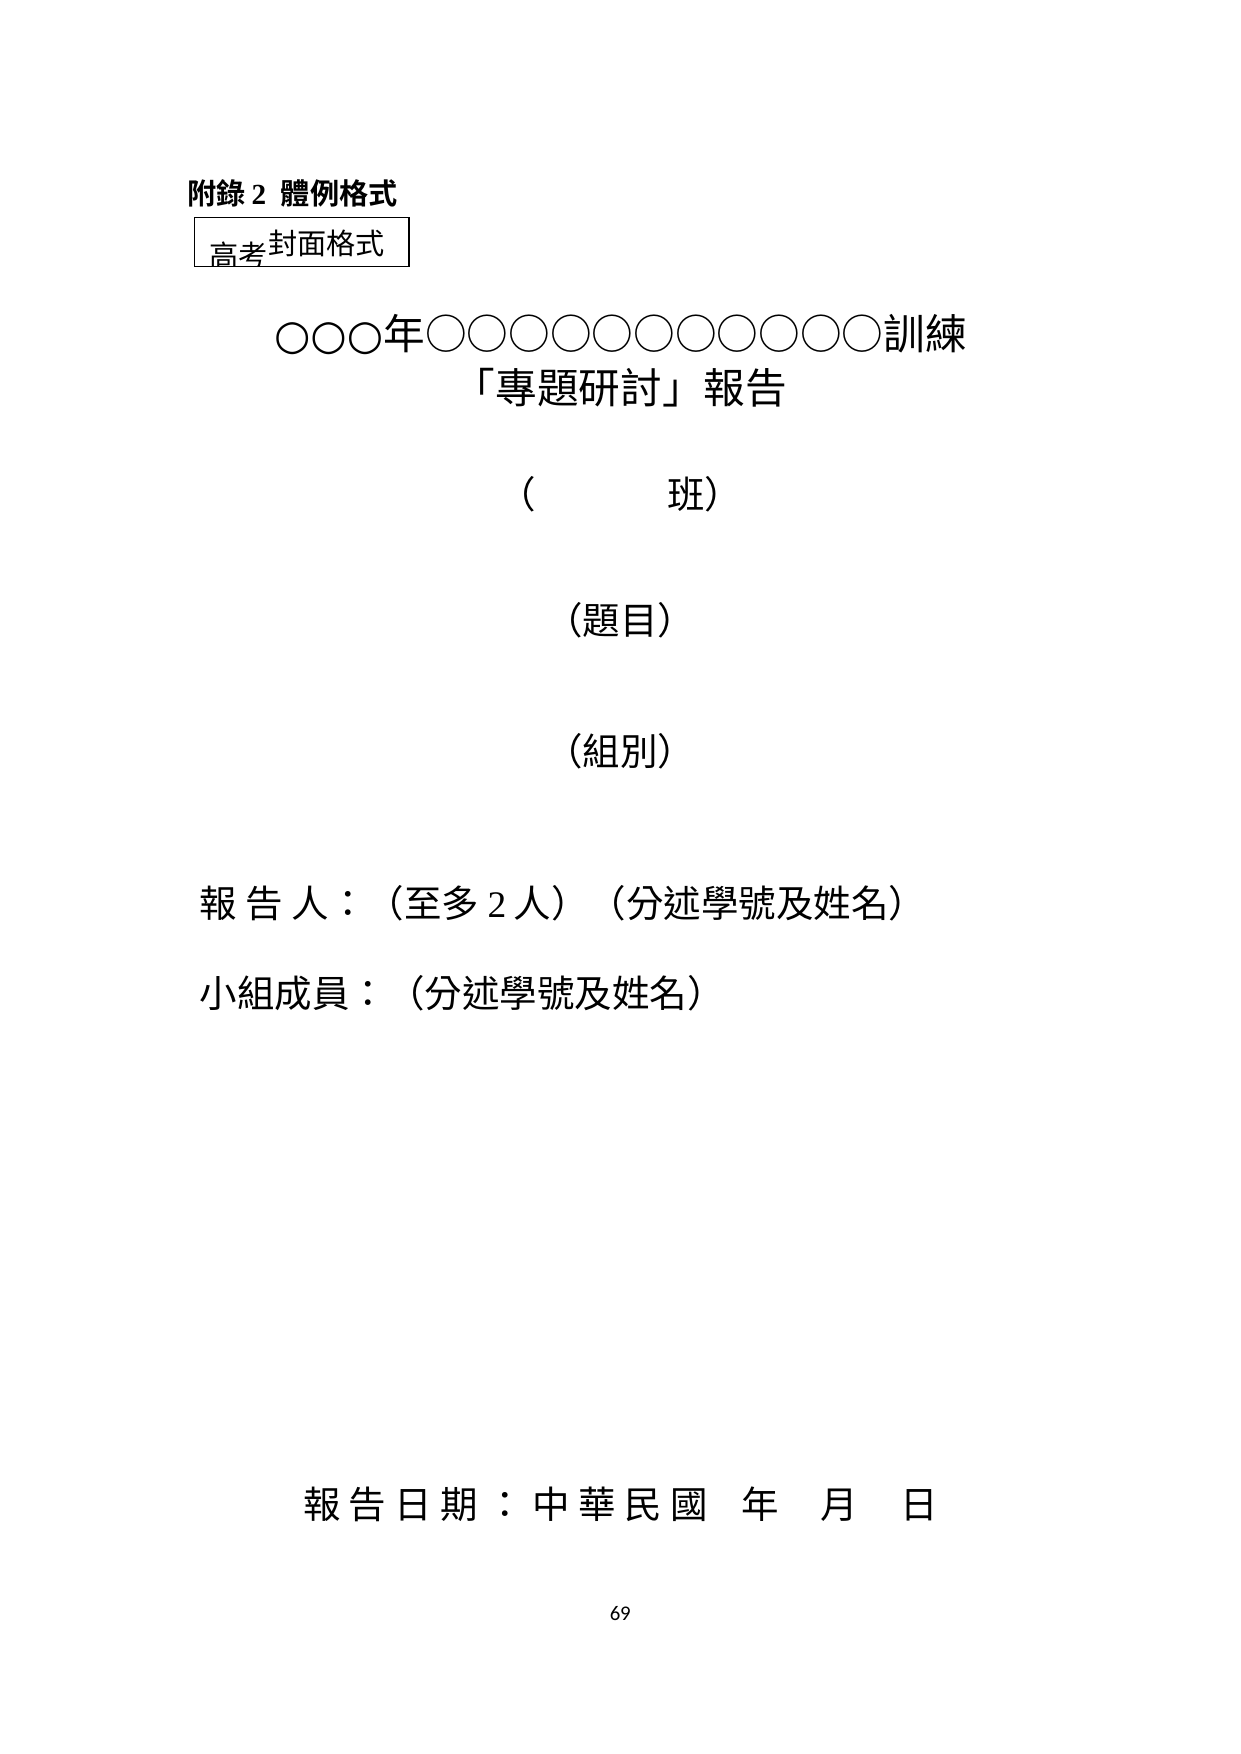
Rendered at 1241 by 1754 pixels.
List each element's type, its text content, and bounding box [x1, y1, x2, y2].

text ○○○年○○○○○○○○○○○訓練 [187, 306, 1053, 360]
text 報 告 日 期 ： 中 華 民 國 年 月 日 [188, 1475, 1053, 1529]
text 小組成員：（分述學號及姓名） [199, 964, 1053, 1018]
text （題目） [187, 591, 1053, 645]
text （組別） [187, 722, 1053, 776]
text 「專題研討」報告 [188, 360, 1053, 414]
text 報 告 人：（至多 2人）（分述學號及姓名） [199, 874, 1053, 928]
text 附錄2 體例格式 [187, 162, 1053, 214]
text （ 班） [187, 465, 1053, 519]
